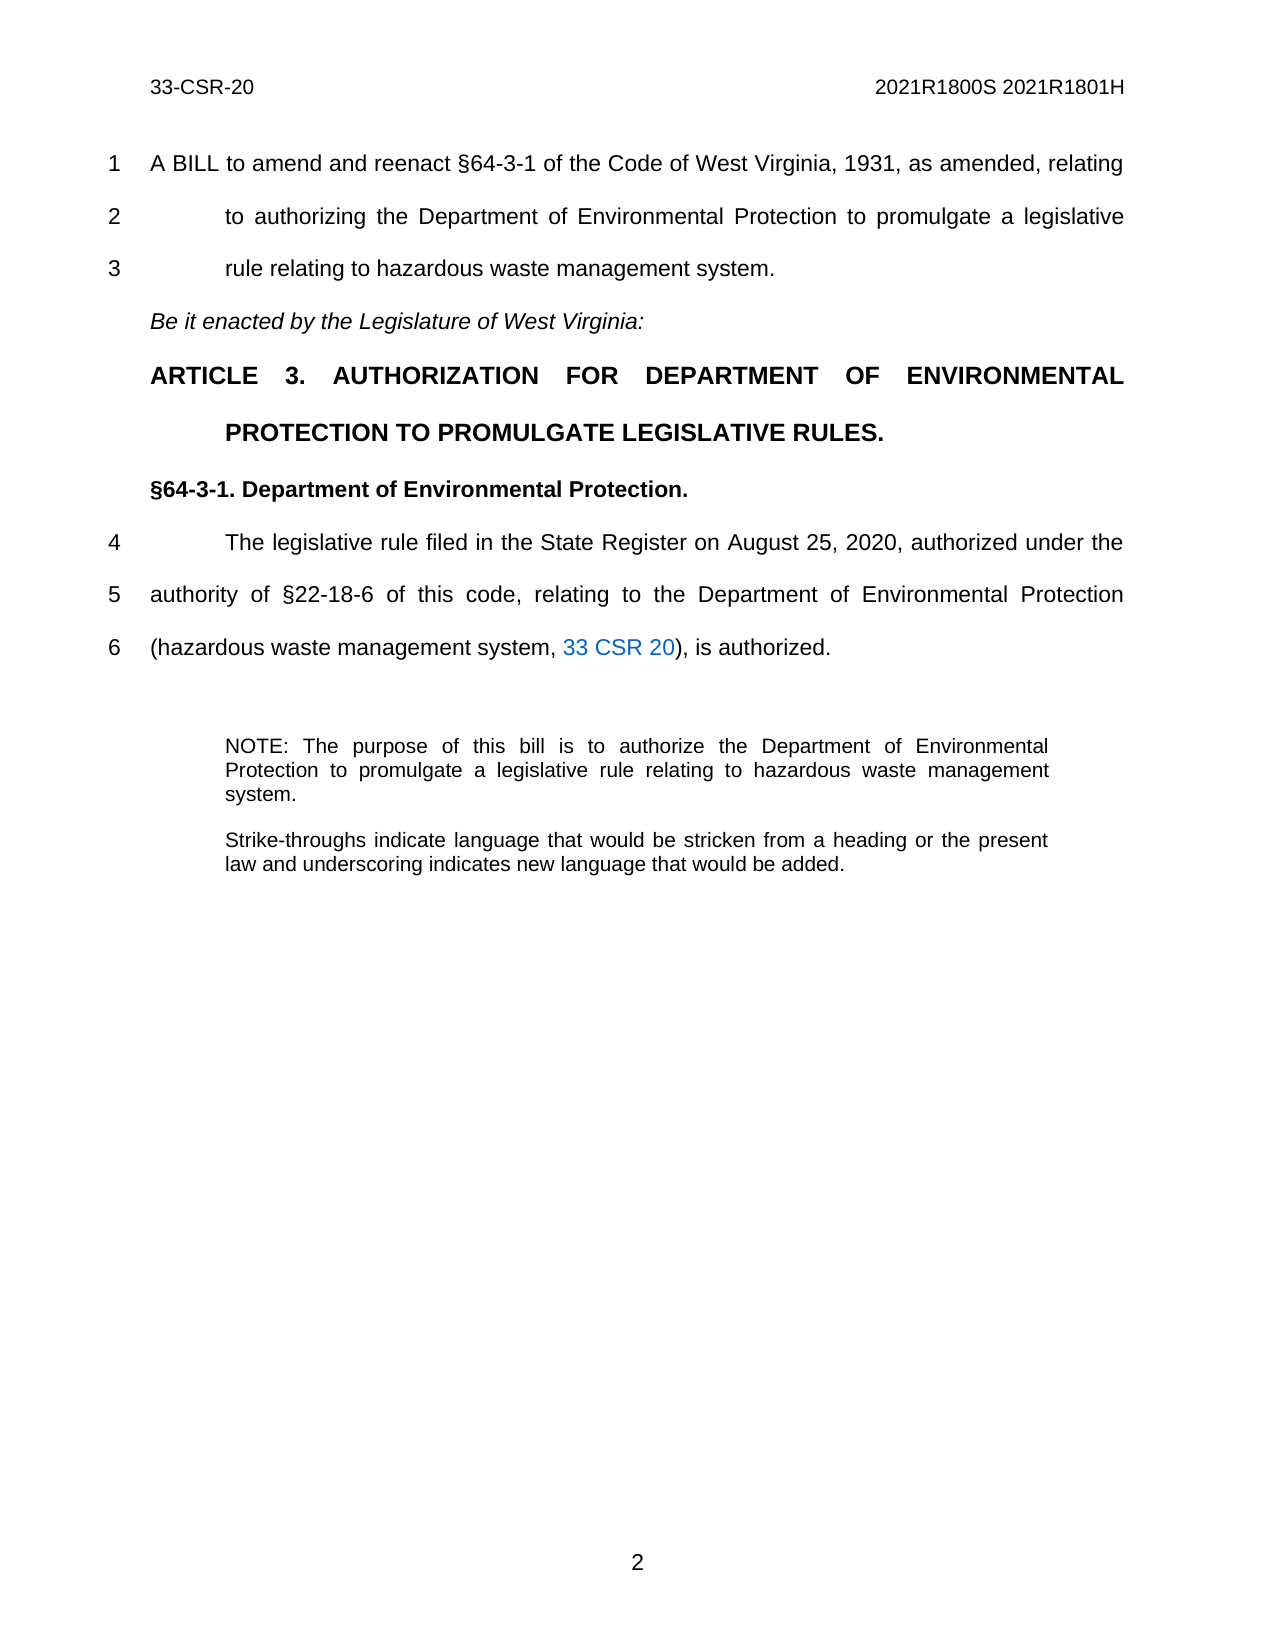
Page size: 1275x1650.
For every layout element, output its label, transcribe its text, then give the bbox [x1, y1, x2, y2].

text NOTE: The purpose of this bill is to authorize the Department of Environmental Protection to promulgate a legislative rule relating to hazardous waste management system. [225, 733, 1050, 805]
text Strike-throughs indicate language that would be stricken from a heading or the present law and underscoring indicates new language that would be added. [225, 828, 1050, 876]
subtitle ARTICLE 3. Authorization for Department of environmental protection to promulgate legislative rules. [150, 361, 1125, 447]
title A BILL to amend and reenact §64-3-1 of the Code of West Virginia, 1931, as amended, relating to authorizing the Department of Environmental Protection to promulgate a legislative rule relating to hazardous waste management system. [150, 150, 1125, 282]
text Be it enacted by the Legislature of West Virginia: [150, 308, 1125, 334]
text The legislative rule filed in the State Register on August 25, 2020, authorized under the authority of §22-18-6 of this code, relating to the Department of Environmental Protection (hazardous waste management system, 33 CSR 20), is authorized. [150, 528, 1125, 660]
subtitle §64-3-1. Department of Environmental Protection. [150, 476, 1125, 502]
